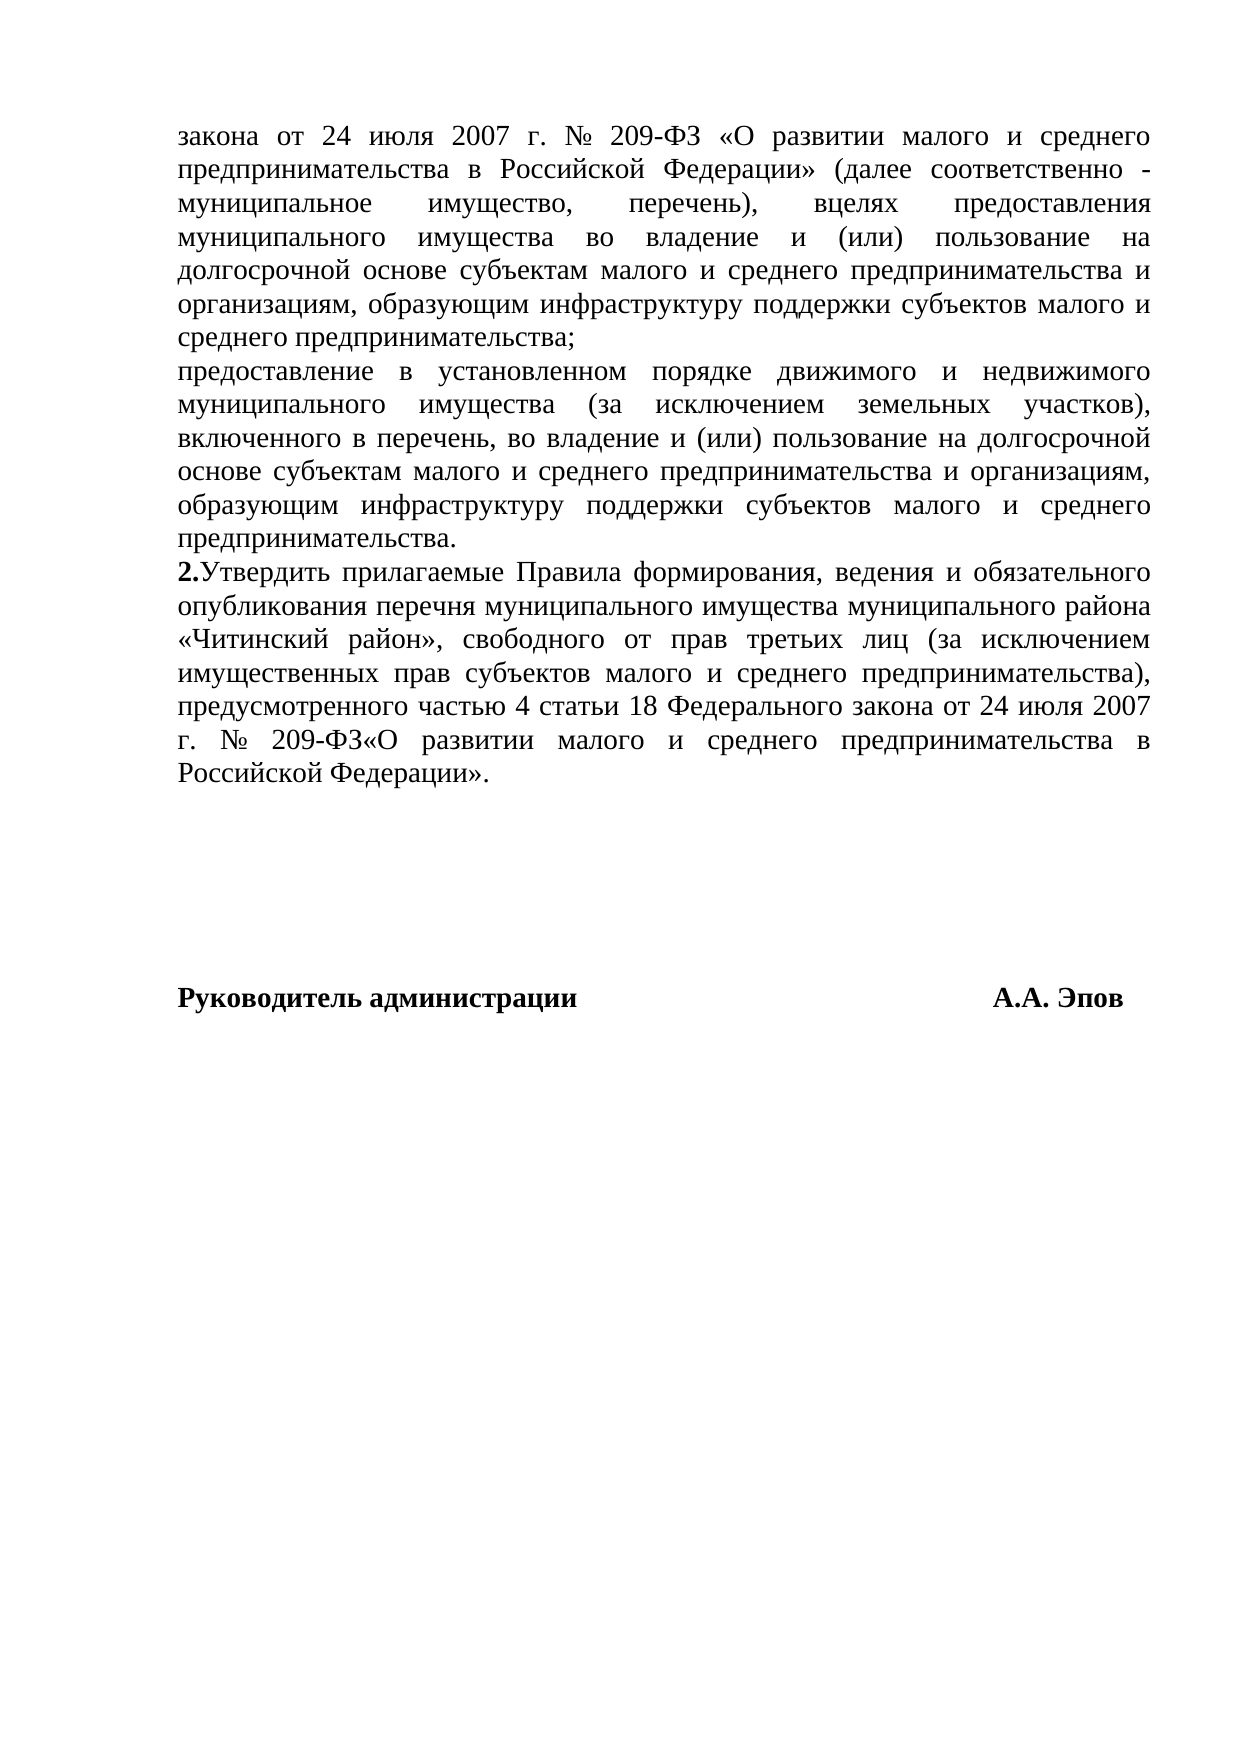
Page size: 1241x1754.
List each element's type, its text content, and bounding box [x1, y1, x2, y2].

text Руководитель администрации А.А. Эпов [177, 981, 1152, 1014]
text 2.Утвердить прилагаемые Правила формирования, ведения и обязательного опубликования перечня муниципального имущества муниципального района «Читинский район», свободного от прав третьих лиц (за исключением имущественных прав субъектов малого и среднего предпринимательства), предусмотренного частью 4 статьи 18 Федерального закона от 24 июля 2007 г. № 209-ФЗ«О развитии малого и среднего предпринимательства в Российской Федерации». [177, 554, 1152, 789]
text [177, 118, 1152, 353]
text предоставление в установленном порядке движимого и недвижимого муниципального имущества (за исключением земельных участков), включенного в перечень, во владение и (или) пользование на долгосрочной основе субъектам малого и среднего предпринимательства и организациям, образующим инфраструктуру поддержки субъектов малого и среднего предпринимательства. [177, 353, 1152, 554]
